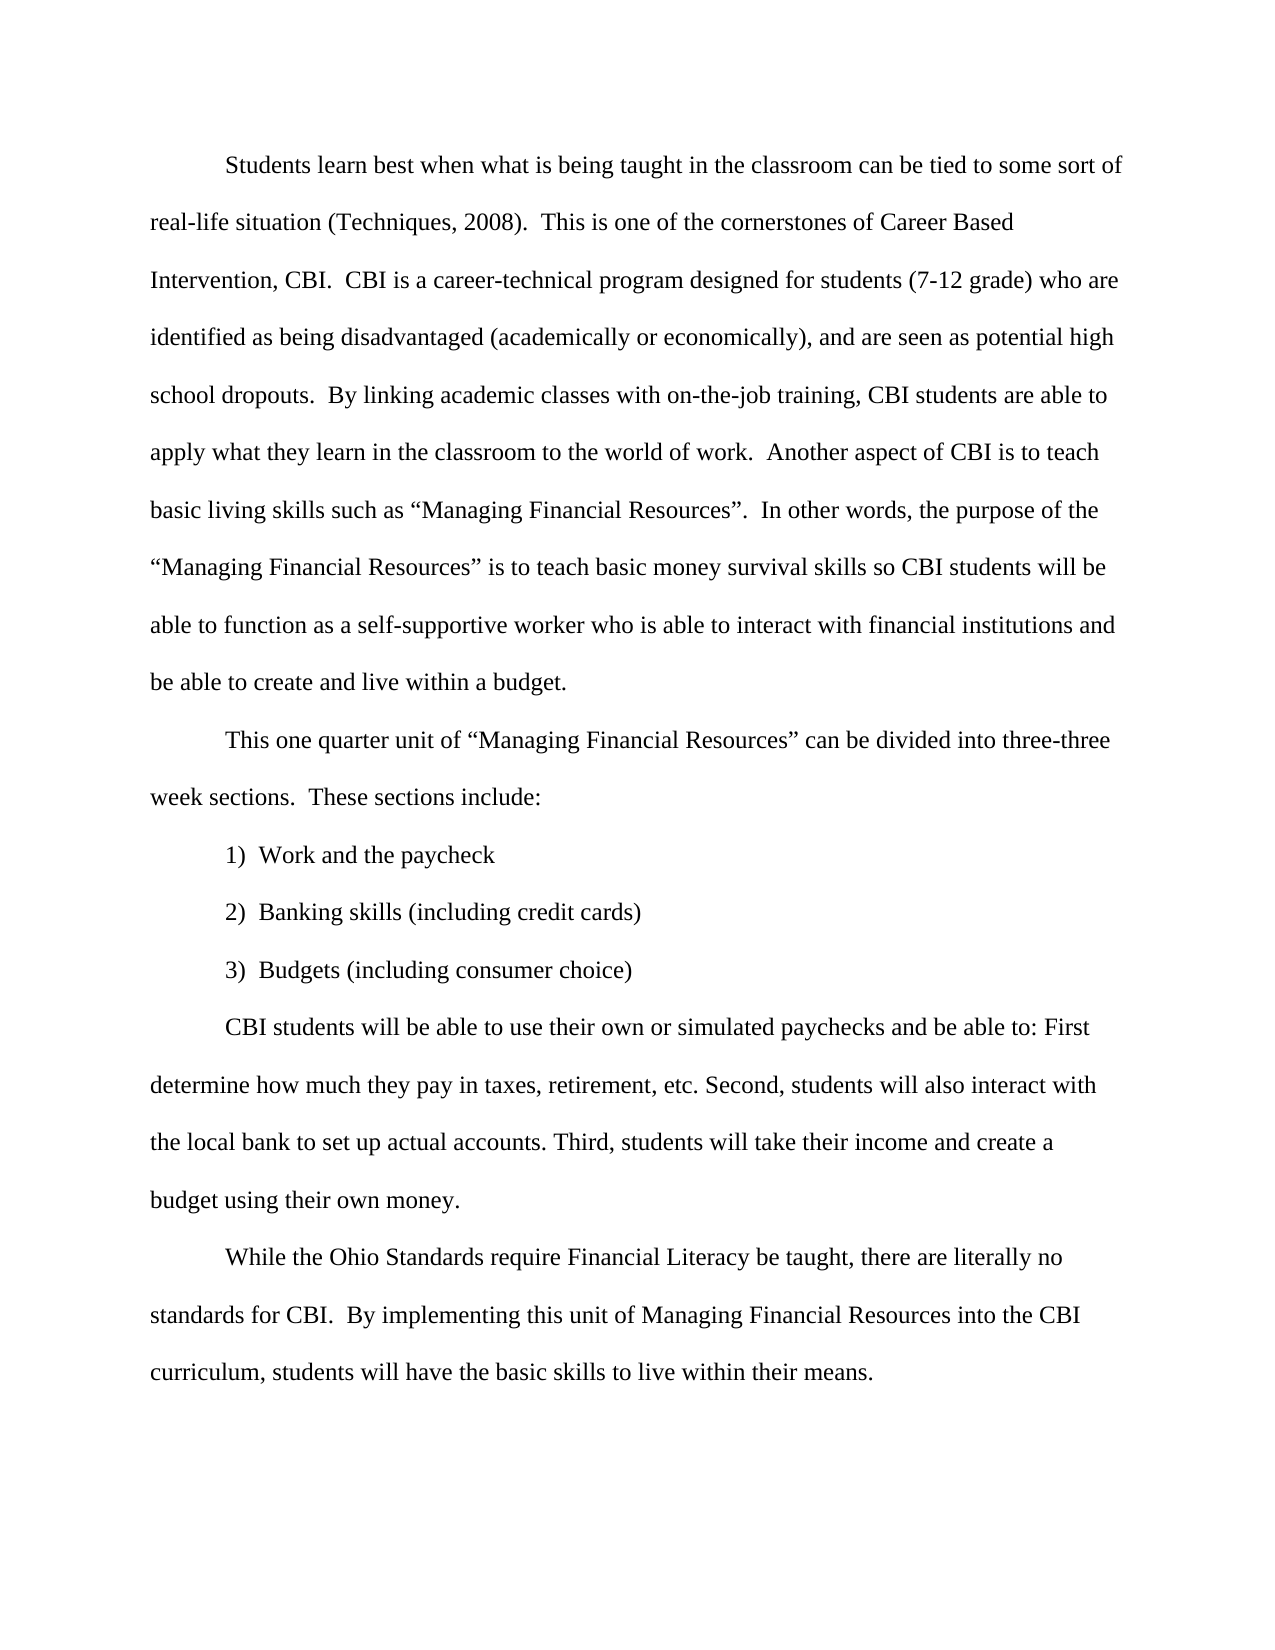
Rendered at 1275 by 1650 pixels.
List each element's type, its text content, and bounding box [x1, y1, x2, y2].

text Students learn best when what is being taught in the classroom can be tied to some sort of real-life situation (Techniques, 2008). This is one of the cornerstones of Career Based Intervention, CBI. CBI is a career-technical program designed for students (7-12 grade) who are identified as being disadvantaged (academically or economically), and are seen as potential high school dropouts. By linking academic classes with on-the-job training, CBI students are able to apply what they learn in the classroom to the world of work. Another aspect of CBI is to teach basic living skills such as “Managing Financial Resources”. In other words, the purpose of the “Managing Financial Resources” is to teach basic money survival skills so CBI students will be able to function as a self-supportive worker who is able to interact with financial institutions and be able to create and live within a budget. [150, 150, 1125, 696]
text 3) Budgets (including consumer choice) [150, 955, 1125, 984]
text 2) Banking skills (including credit cards) [150, 897, 1125, 926]
text 1) Work and the paycheck [150, 840, 1125, 869]
text While the Ohio Standards require Financial Literacy be taught, there are literally no standards for CBI. By implementing this unit of Managing Financial Resources into the CBI curriculum, students will have the basic skills to live within their means. [150, 1242, 1125, 1386]
text CBI students will be able to use their own or simulated paychecks and be able to: First determine how much they pay in taxes, retirement, etc. Second, students will also interact with the local bank to set up actual accounts. Third, students will take their income and create a budget using their own money. [150, 1012, 1125, 1214]
text This one quarter unit of “Managing Financial Resources” can be divided into three-three week sections. These sections include: [150, 725, 1125, 811]
